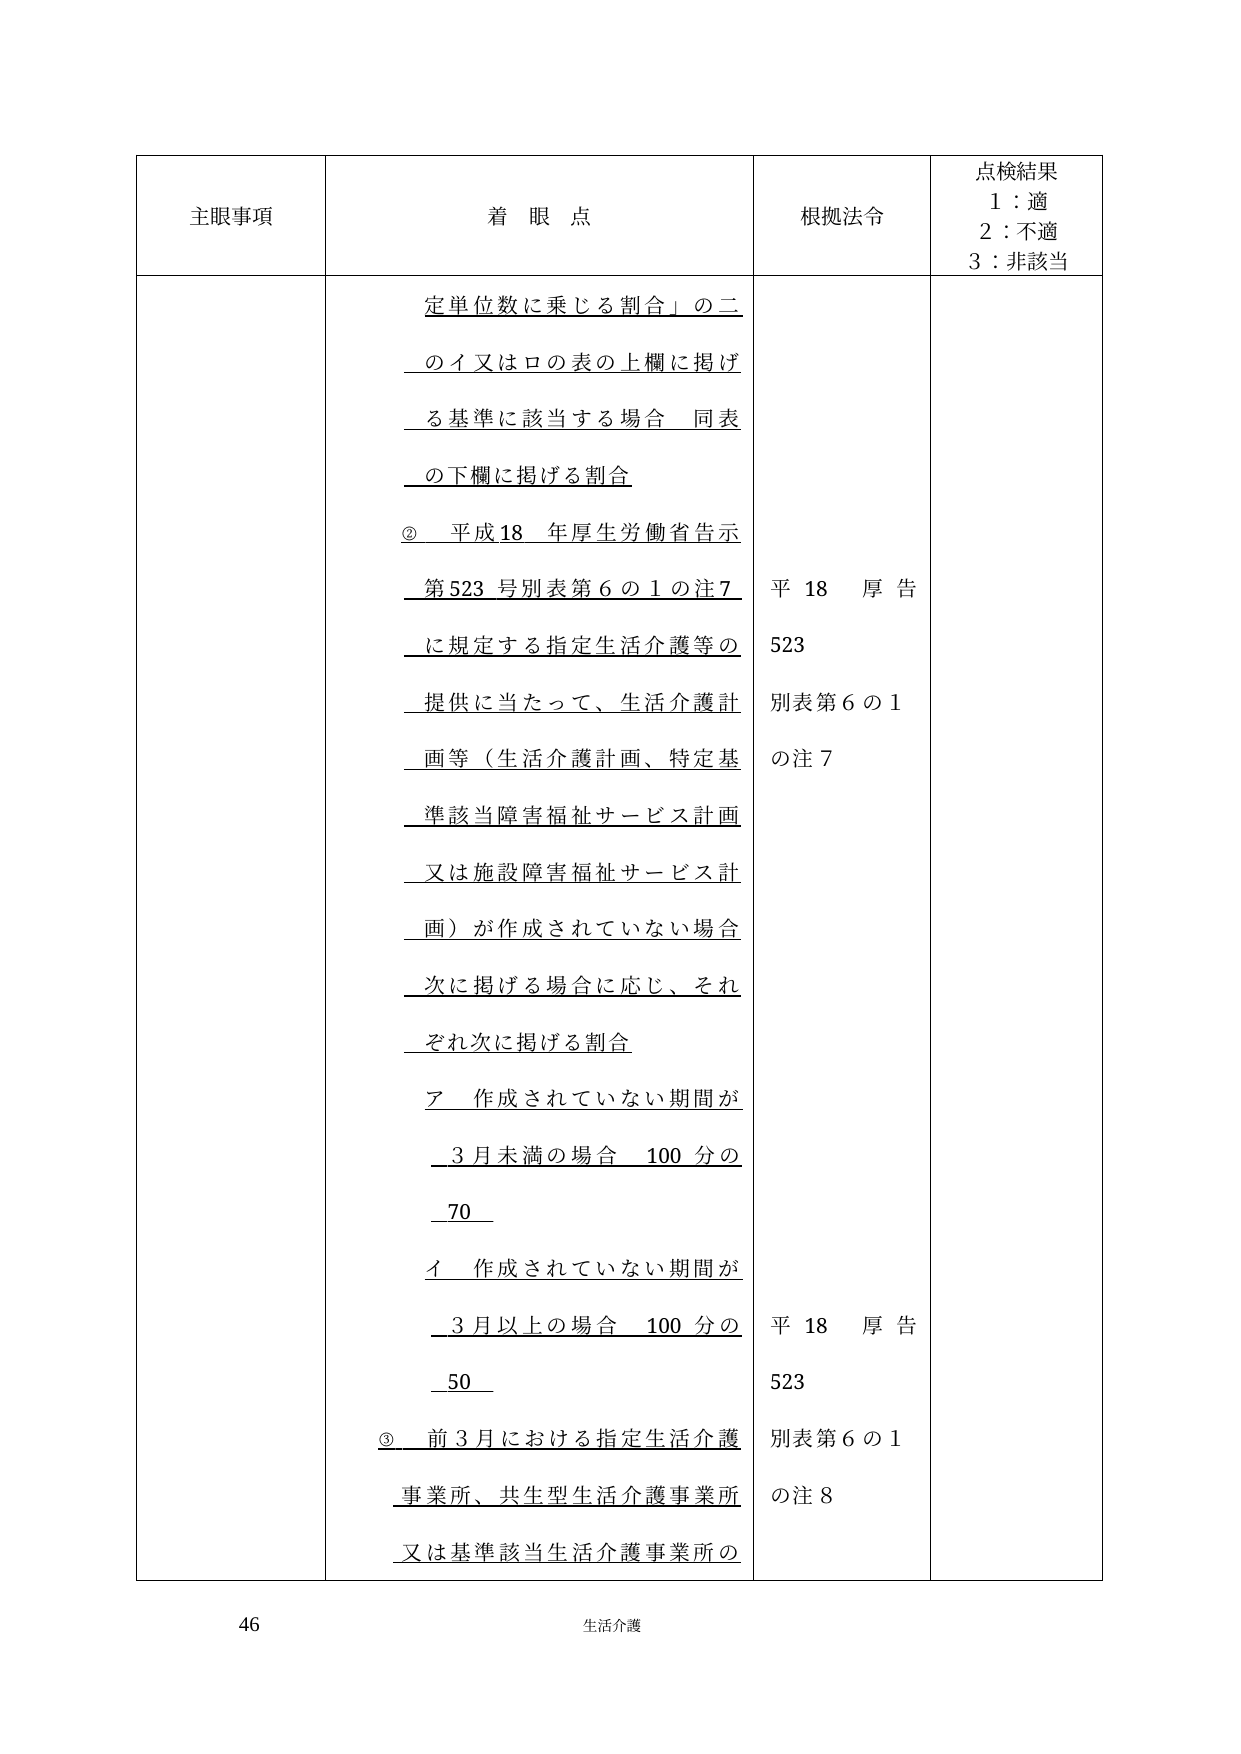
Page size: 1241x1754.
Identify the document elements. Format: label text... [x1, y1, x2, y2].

table_cell [931, 276, 1102, 1579]
table_header 着 眼 点 [326, 156, 753, 275]
table_header 点検結果 １：適 ２：不適 ３：非該当 [931, 156, 1102, 275]
table_header 主眼事項 [137, 156, 325, 275]
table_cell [137, 276, 325, 1579]
table_header 根拠法令 [754, 156, 930, 275]
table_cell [754, 276, 930, 1579]
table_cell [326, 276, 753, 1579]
